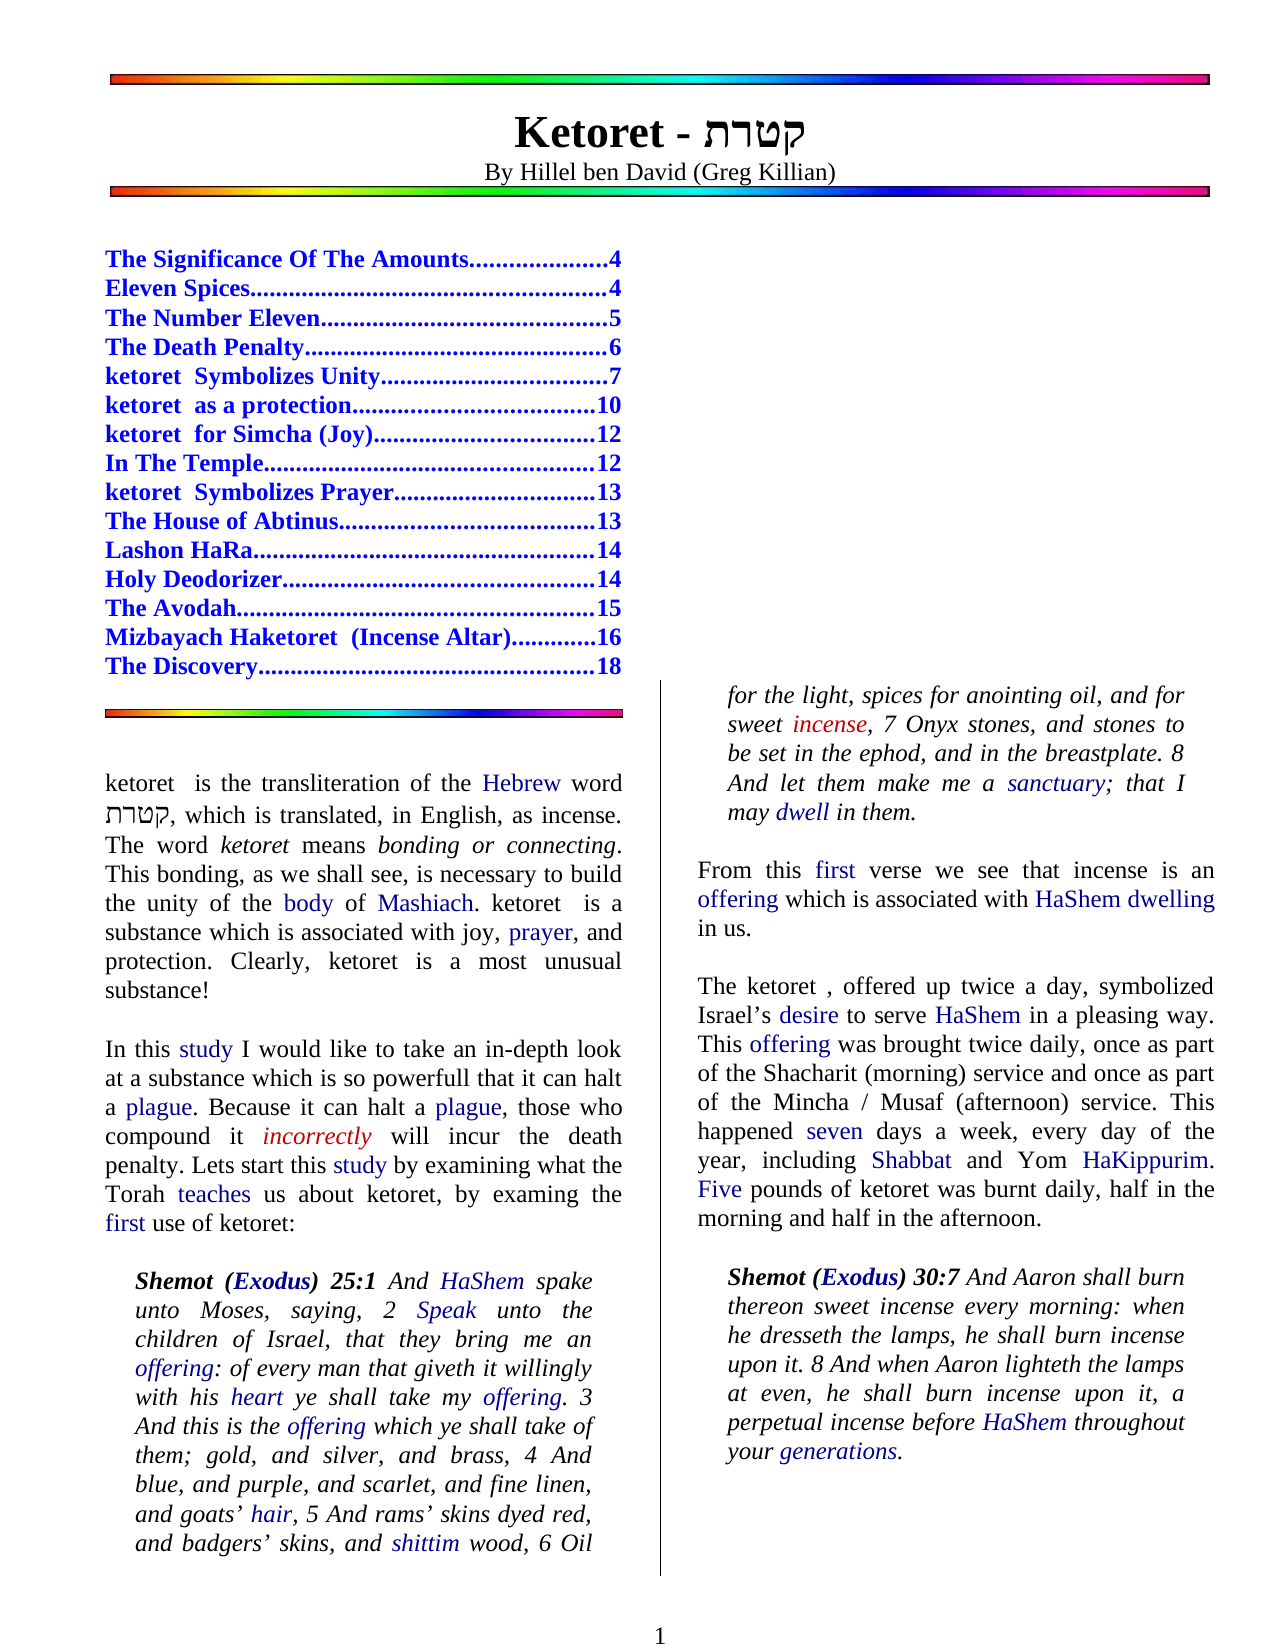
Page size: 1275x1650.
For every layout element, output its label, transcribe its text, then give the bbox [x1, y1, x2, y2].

text Shemot (Exodus) 30:7 And Aaron shall burn thereon sweet incense every morning: when he dresseth the lamps, he shall burn incense upon it. 8 And when Aaron lighteth the lamps at even, he shall burn incense upon it, a perpetual incense before HaShem throughout your generations. [727, 1261, 1185, 1465]
text The Significance Of The Amounts 4 [105, 244, 1215, 273]
title Ketoret - קטרת [105, 104, 1215, 157]
picture [105, 709, 623, 718]
text The ketoret , offered up twice a day, symbolized Israel’s desire to serve HaShem in a pleasing way. This offering was brought twice daily, once as part of the Shacharit (morning) service and once as part of the Mincha / Musaf (afternoon) service. This happened seven days a week, every day of the year, including Shabbat and Yom HaKippurim. Five pounds of ketoret was burnt daily, half in the morning and half in the afternoon. [697, 971, 1215, 1232]
text Lashon HaRa 14 [105, 535, 1215, 564]
text In this study I would like to take an in-depth look at a substance which is so powerfull that it can halt a plague. Because it can halt a plague, those who compound it incorrectly will incur the death penalty. Lets start this study by examining what the Torah teaches us about ketoret, by examing the first use of ketoret: [105, 1033, 622, 1237]
text In The Temple 12 [105, 448, 1215, 477]
text Holy Deodorizer 14 [105, 564, 1215, 593]
text ketoret for Simcha (Joy) 12 [105, 419, 1215, 448]
text Shemot (Exodus) 25:1 And HaShem spake unto Moses, saying, 2 Speak unto the children of , that they bring me an offering: of every man that giveth it willingly with his heart ye shall take my offering. 3 And this is the offering which ye shall take of them; gold, and silver, and brass, 4 And blue, and purple, and scarlet, and fine linen, and goats’ hair, 5 And rams’ skins dyed red, and badgers’ skins, and shittim wood, 6 Oil for the light, spices for anointing oil, and for sweet incense, 7 Onyx stones, and stones to be set in the ephod, and in the breastplate. 8 And let them make me a sanctuary; that I may dwell in them. [135, 1266, 592, 1557]
text Shemot (Exodus) 25:1 And HaShem spake unto Moses, saying, 2 Speak unto the children of , that they bring me an offering: of every man that giveth it willingly with his heart ye shall take my offering. 3 And this is the offering which ye shall take of them; gold, and silver, and brass, 4 And blue, and purple, and scarlet, and fine linen, and goats’ hair, 5 And rams’ skins dyed red, and badgers’ skins, and shittim wood, 6 Oil for the light, spices for anointing oil, and for sweet incense, 7 Onyx stones, and stones to be set in the ephod, and in the breastplate. 8 And let them make me a sanctuary; that I may dwell in them. [727, 680, 1185, 826]
picture [110, 186, 1210, 197]
text From this first verse we see that incense is an offering which is associated with HaShem dwelling in us. [697, 854, 1215, 942]
text ketoret Symbolizes Unity 7 [105, 361, 1215, 389]
text Eleven Spices 4 [105, 273, 1215, 302]
text Mizbayach Haketoret (Incense Altar). 16 [105, 622, 1215, 651]
text The Discovery 18 [105, 651, 1215, 680]
text The House of Abtinus 13 [105, 506, 1215, 535]
text By Hillel ben David (Greg Killian) [105, 157, 1215, 186]
text The Number Eleven 5 [105, 302, 1215, 331]
picture [110, 74, 1210, 85]
text The Death Penalty 6 [105, 331, 1215, 361]
text The Avodah 15 [105, 593, 1215, 622]
text ketoret as a protection 10 [105, 389, 1215, 419]
text ketoret Symbolizes Prayer 13 [105, 477, 1215, 506]
text ketoret is the transliteration of the Hebrew word קטרת, which is translated, in English, as incense. The word ketoret means bonding or connecting. This bonding, as we shall see, is necessary to build the unity of the body of Mashiach. ketoret is a substance which is associated with joy, prayer, and protection. Clearly, ketoret is a most unusual substance! [105, 767, 622, 1004]
